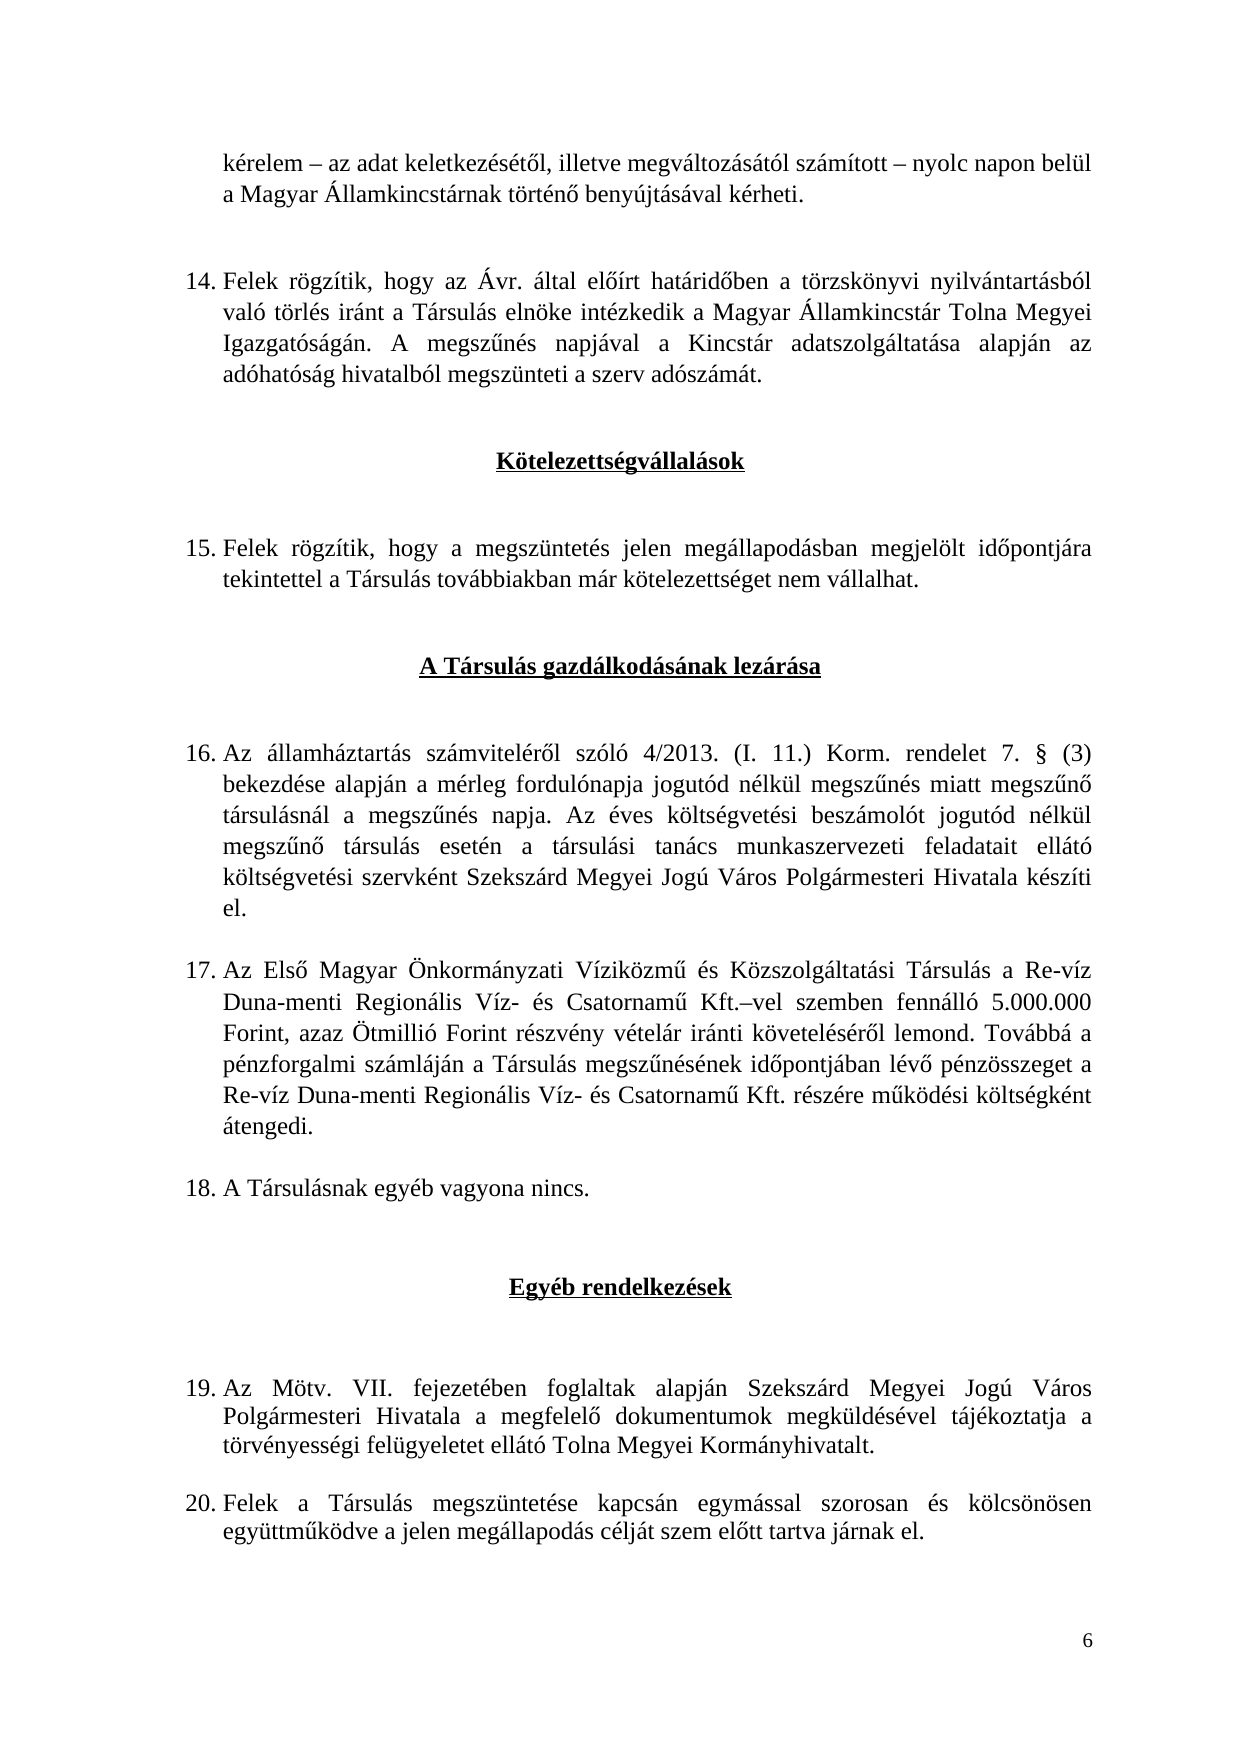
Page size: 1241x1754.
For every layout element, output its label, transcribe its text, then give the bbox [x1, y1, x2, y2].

list Az Mötv. VII. fejezetében foglaltak alapján Szekszárd Megyei Jogú Város Polgármesteri Hivatala a megfelelő dokumentumok megküldésével tájékoztatja a törvényességi felügyeletet ellátó Tolna Megyei Kormányhivatalt. [185, 1373, 1093, 1459]
list Felek a Társulás megszüntetése kapcsán egymással szorosan és kölcsönösen együttműködve a jelen megállapodás célját szem előtt tartva járnak el. [185, 1488, 1093, 1545]
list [185, 148, 1093, 207]
list Az Első Magyar Önkormányzati Víziközmű és Közszolgáltatási Társulás a Re-víz Duna-menti Regionális Víz- és Csatornamű Kft.–vel szemben fennálló 5.000.000 Forint, azaz Ötmillió Forint részvény vételár iránti követeléséről lemond. Továbbá a pénzforgalmi számláján a Társulás megszűnésének időpontjában lévő pénzösszeget a Re-víz Duna-menti Regionális Víz- és Csatornamű Kft. részére működési költségként átengedi. [185, 956, 1093, 1139]
list Egyéb rendelkezések [148, 1272, 1093, 1300]
list A Társulásnak egyéb vagyona nincs. [185, 1173, 1093, 1202]
list Felek rögzítik, hogy az Ávr. által előírt határidőben a törzskönyvi nyilvántartásból való törlés iránt a Társulás elnöke intézkedik a Magyar Államkincstár Tolna Megyei Igazgatóságán. A megszűnés napjával a Kincstár adatszolgáltatása alapján az adóhatóság hivatalból megszünteti a szerv adószámát. [185, 266, 1093, 388]
list Az államháztartás számviteléről szóló 4/2013. (I. 11.) Korm. rendelet 7. § (3) bekezdése alapján a mérleg fordulónapja jogutód nélkül megszűnés miatt megszűnő társulásnál a megszűnés napja. Az éves költségvetési beszámolót jogutód nélkül megszűnő társulás esetén a társulási tanács munkaszervezeti feladatait ellátó költségvetési szervként Szekszárd Megyei Jogú Város Polgármesteri Hivatala készíti el. [185, 738, 1093, 922]
text Kötelezettségvállalások [148, 446, 1093, 475]
list Felek rögzítik, hogy a megszüntetés jelen megállapodásban megjelölt időpontjára tekintettel a Társulás továbbiakban már kötelezettséget nem vállalhat. [185, 533, 1093, 593]
text A Társulás gazdálkodásának lezárása [148, 651, 1093, 680]
